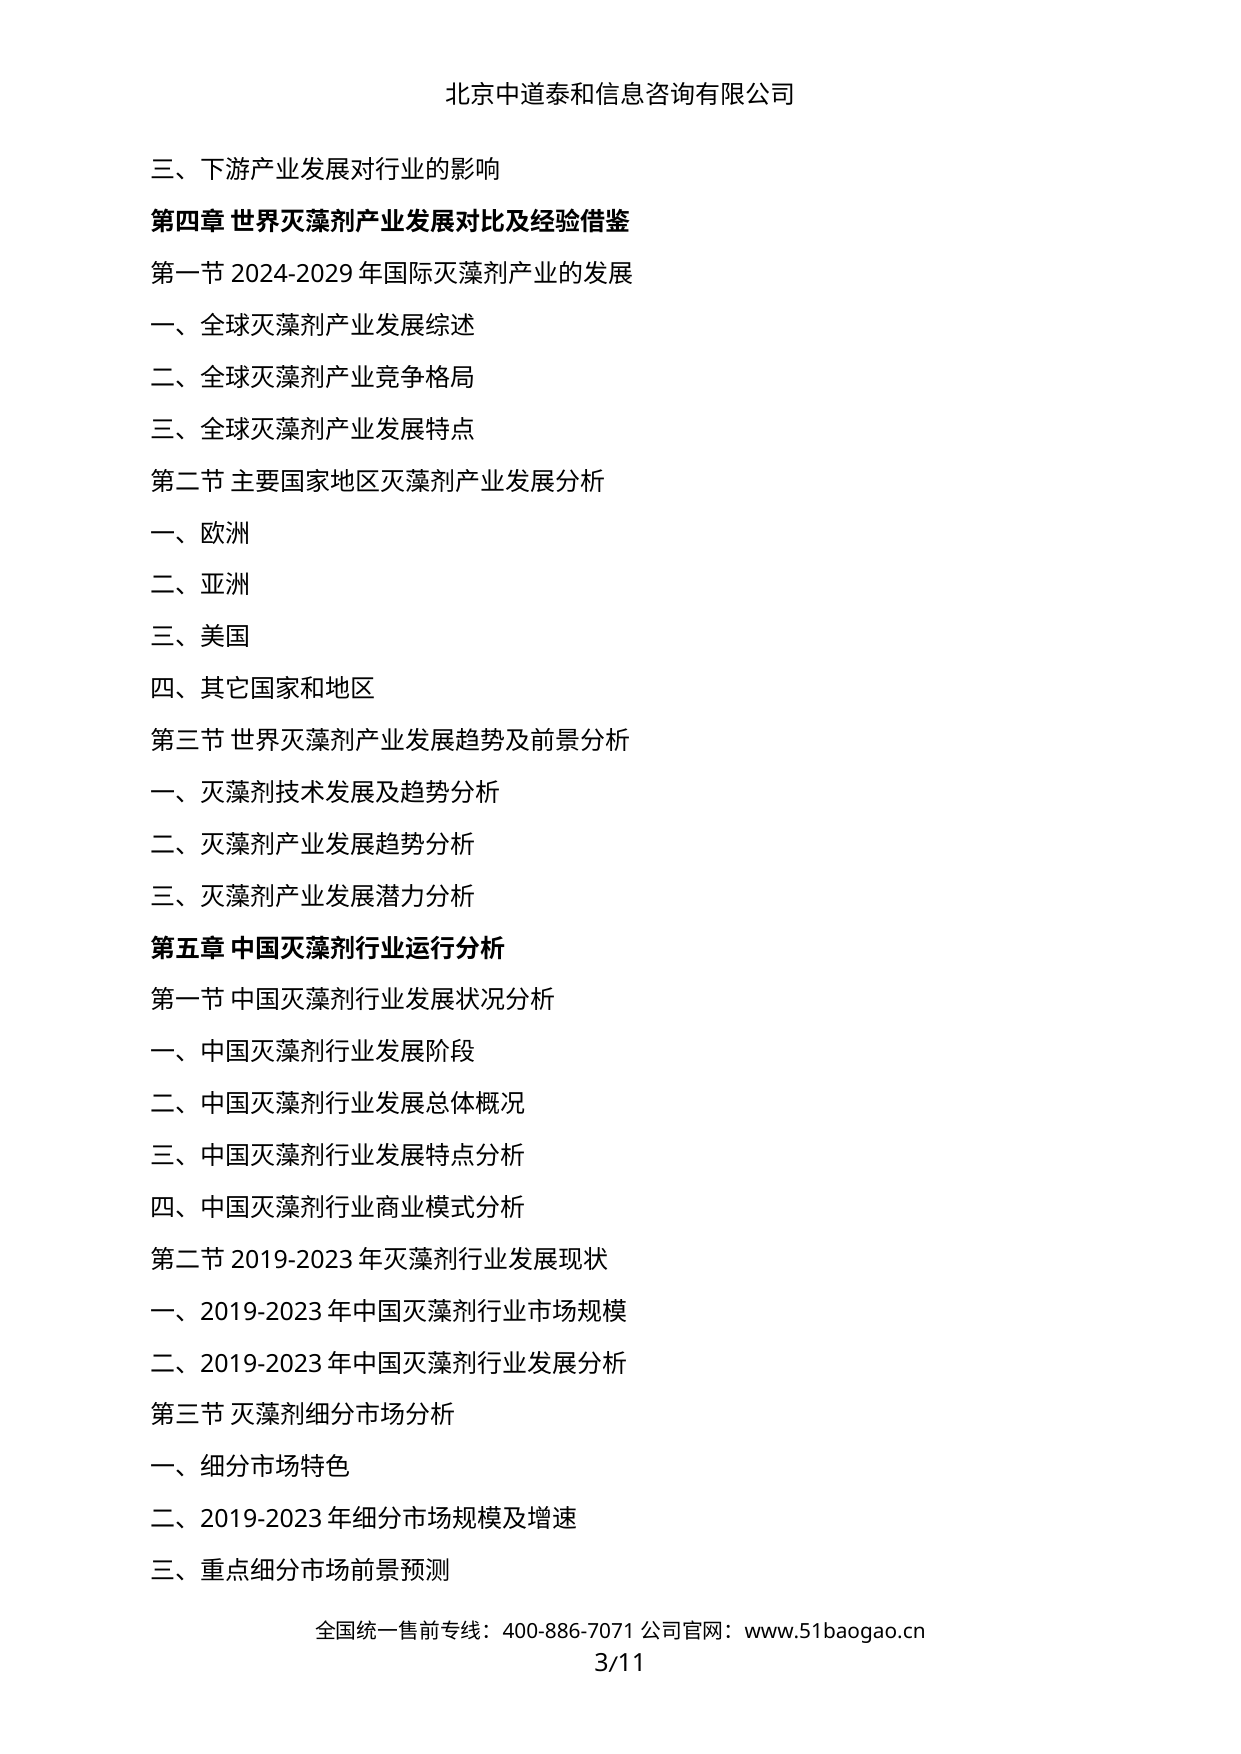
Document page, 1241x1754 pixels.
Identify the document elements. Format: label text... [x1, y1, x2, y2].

text 二、2019-2023年中国灭藻剂行业发展分析 [150, 1343, 1090, 1379]
text 二、全球灭藻剂产业竞争格局 [150, 357, 1090, 394]
text 二、亚洲 [150, 565, 1090, 601]
text 三、重点细分市场前景预测 [150, 1551, 1090, 1587]
text 二、灭藻剂产业发展趋势分析 [150, 824, 1090, 861]
text 一、全球灭藻剂产业发展综述 [150, 306, 1090, 342]
text 第三节 灭藻剂细分市场分析 [150, 1395, 1090, 1431]
text 一、灭藻剂技术发展及趋势分析 [150, 772, 1090, 809]
text 第二节 2019-2023年灭藻剂行业发展现状 [150, 1239, 1090, 1276]
text 一、细分市场特色 [150, 1447, 1090, 1483]
text 二、2019-2023年细分市场规模及增速 [150, 1499, 1090, 1535]
text 第一节 中国灭藻剂行业发展状况分析 [150, 980, 1090, 1016]
text 第三节 世界灭藻剂产业发展趋势及前景分析 [150, 721, 1090, 757]
text 第一节 2024-2029年国际灭藻剂产业的发展 [150, 254, 1090, 290]
text 第二节 主要国家地区灭藻剂产业发展分析 [150, 461, 1090, 497]
text 三、灭藻剂产业发展潜力分析 [150, 876, 1090, 912]
text 第五章 中国灭藻剂行业运行分析 [150, 928, 1090, 964]
text 三、美国 [150, 617, 1090, 653]
text 三、下游产业发展对行业的影响 [150, 150, 1090, 186]
text 三、中国灭藻剂行业发展特点分析 [150, 1136, 1090, 1172]
text 一、中国灭藻剂行业发展阶段 [150, 1032, 1090, 1068]
text 一、2019-2023年中国灭藻剂行业市场规模 [150, 1291, 1090, 1327]
text 一、欧洲 [150, 513, 1090, 549]
text 第四章 世界灭藻剂产业发展对比及经验借鉴 [150, 202, 1090, 238]
text 三、全球灭藻剂产业发展特点 [150, 409, 1090, 446]
text 二、中国灭藻剂行业发展总体概况 [150, 1084, 1090, 1120]
text 四、其它国家和地区 [150, 669, 1090, 705]
text 四、中国灭藻剂行业商业模式分析 [150, 1187, 1090, 1224]
